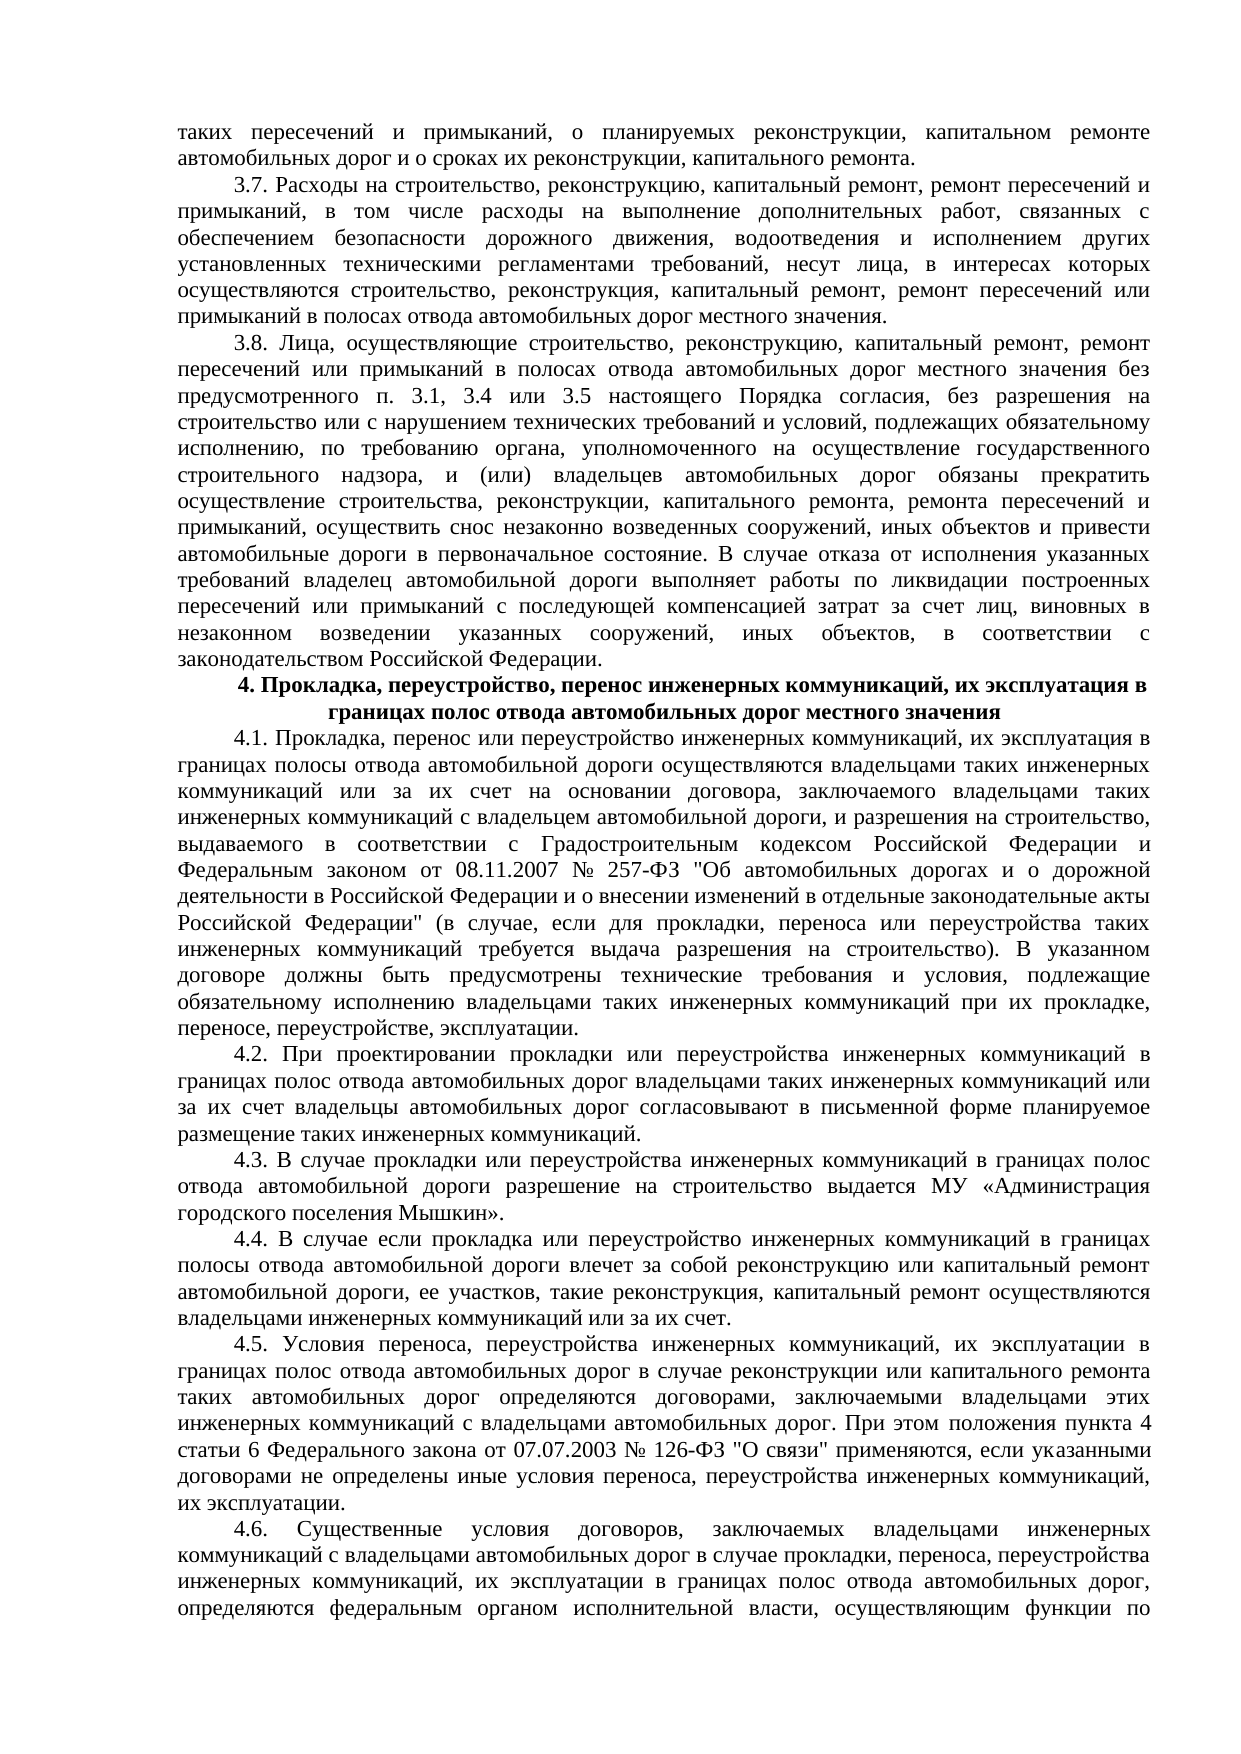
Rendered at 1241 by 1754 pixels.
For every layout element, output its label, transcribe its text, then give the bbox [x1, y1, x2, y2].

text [177, 1515, 1152, 1620]
text 4.3. В случае прокладки или переустройства инженерных коммуникаций в границах полос отвода автомобильной дороги разрешение на строительство выдается МУ «Администрация городского поселения Мышкин». [177, 1146, 1152, 1225]
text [177, 118, 1152, 171]
text 4.1. Прокладка, перенос или переустройство инженерных коммуникаций, их эксплуатация в границах полосы отвода автомобильной дороги осуществляются владельцами таких инженерных коммуникаций или за их счет на основании договора, заключаемого владельцами таких инженерных коммуникаций с владельцем автомобильной дороги, и разрешения на строительство, выдаваемого в соответствии с Градостроительным кодексом Российской Федерации и Федеральным законом от 08.11.2007 № 257-ФЗ "Об автомобильных дорогах и о дорожной деятельности в Российской Федерации и о внесении изменений в отдельные законодательные акты Российской Федерации" (в случае, если для прокладки, переноса или переустройства таких инженерных коммуникаций требуется выдача разрешения на строительство). В указанном договоре должны быть предусмотрены технические требования и условия, подлежащие обязательному исполнению владельцами таких инженерных коммуникаций при их прокладке, переносе, переустройстве, эксплуатации. [177, 724, 1152, 1041]
text 4.4. В случае если прокладка или переустройство инженерных коммуникаций в границах полосы отвода автомобильной дороги влечет за собой реконструкцию или капитальный ремонт автомобильной дороги, ее участков, такие реконструкция, капитальный ремонт осуществляются владельцами инженерных коммуникаций или за их счет. [177, 1225, 1152, 1330]
text 3.7. Расходы на строительство, реконструкцию, капитальный ремонт, ремонт пересечений и примыканий, в том числе расходы на выполнение дополнительных работ, связанных с обеспечением безопасности дорожного движения, водоотведения и исполнением других установленных техническими регламентами требований, несут лица, в интересах которых осуществляются строительство, реконструкция, капитальный ремонт, ремонт пересечений или примыканий в полосах отвода автомобильных дорог местного значения. [177, 171, 1152, 329]
text 4.2. При проектировании прокладки или переустройства инженерных коммуникаций в границах полос отвода автомобильных дорог владельцами таких инженерных коммуникаций или за их счет владельцы автомобильных дорог согласовывают в письменной форме планируемое размещение таких инженерных коммуникаций. [177, 1041, 1152, 1146]
title 4. Прокладка, переустройство, перенос инженерных коммуникаций, их эксплуатация в границах полос отвода автомобильных дорог местного значения [177, 672, 1152, 724]
text 4.5. Условия переноса, переустройства инженерных коммуникаций, их эксплуатации в границах полос отвода автомобильных дорог в случае реконструкции или капитального ремонта таких автомобильных дорог определяются договорами, заключаемыми владельцами этих инженерных коммуникаций с владельцами автомобильных дорог. При этом положения пункта 4 статьи 6 Федерального закона от 07.07.2003 № 126-ФЗ "О связи" применяются, если указанными договорами не определены иные условия переноса, переустройства инженерных коммуникаций, их эксплуатации. [177, 1330, 1152, 1515]
text 3.8. Лица, осуществляющие строительство, реконструкцию, капитальный ремонт, ремонт пересечений или примыканий в полосах отвода автомобильных дорог местного значения без предусмотренного п. 3.1, 3.4 или 3.5 настоящего Порядка согласия, без разрешения на строительство или с нарушением технических требований и условий, подлежащих обязательному исполнению, по требованию органа, уполномоченного на осуществление государственного строительного надзора, и (или) владельцев автомобильных дорог обязаны прекратить осуществление строительства, реконструкции, капитального ремонта, ремонта пересечений и примыканий, осуществить снос незаконно возведенных сооружений, иных объектов и привести автомобильные дороги в первоначальное состояние. В случае отказа от исполнения указанных требований владелец автомобильной дороги выполняет работы по ликвидации построенных пересечений или примыканий с последующей компенсацией затрат за счет лиц, виновных в незаконном возведении указанных сооружений, иных объектов, в соответствии с законодательством Российской Федерации. [177, 329, 1152, 672]
